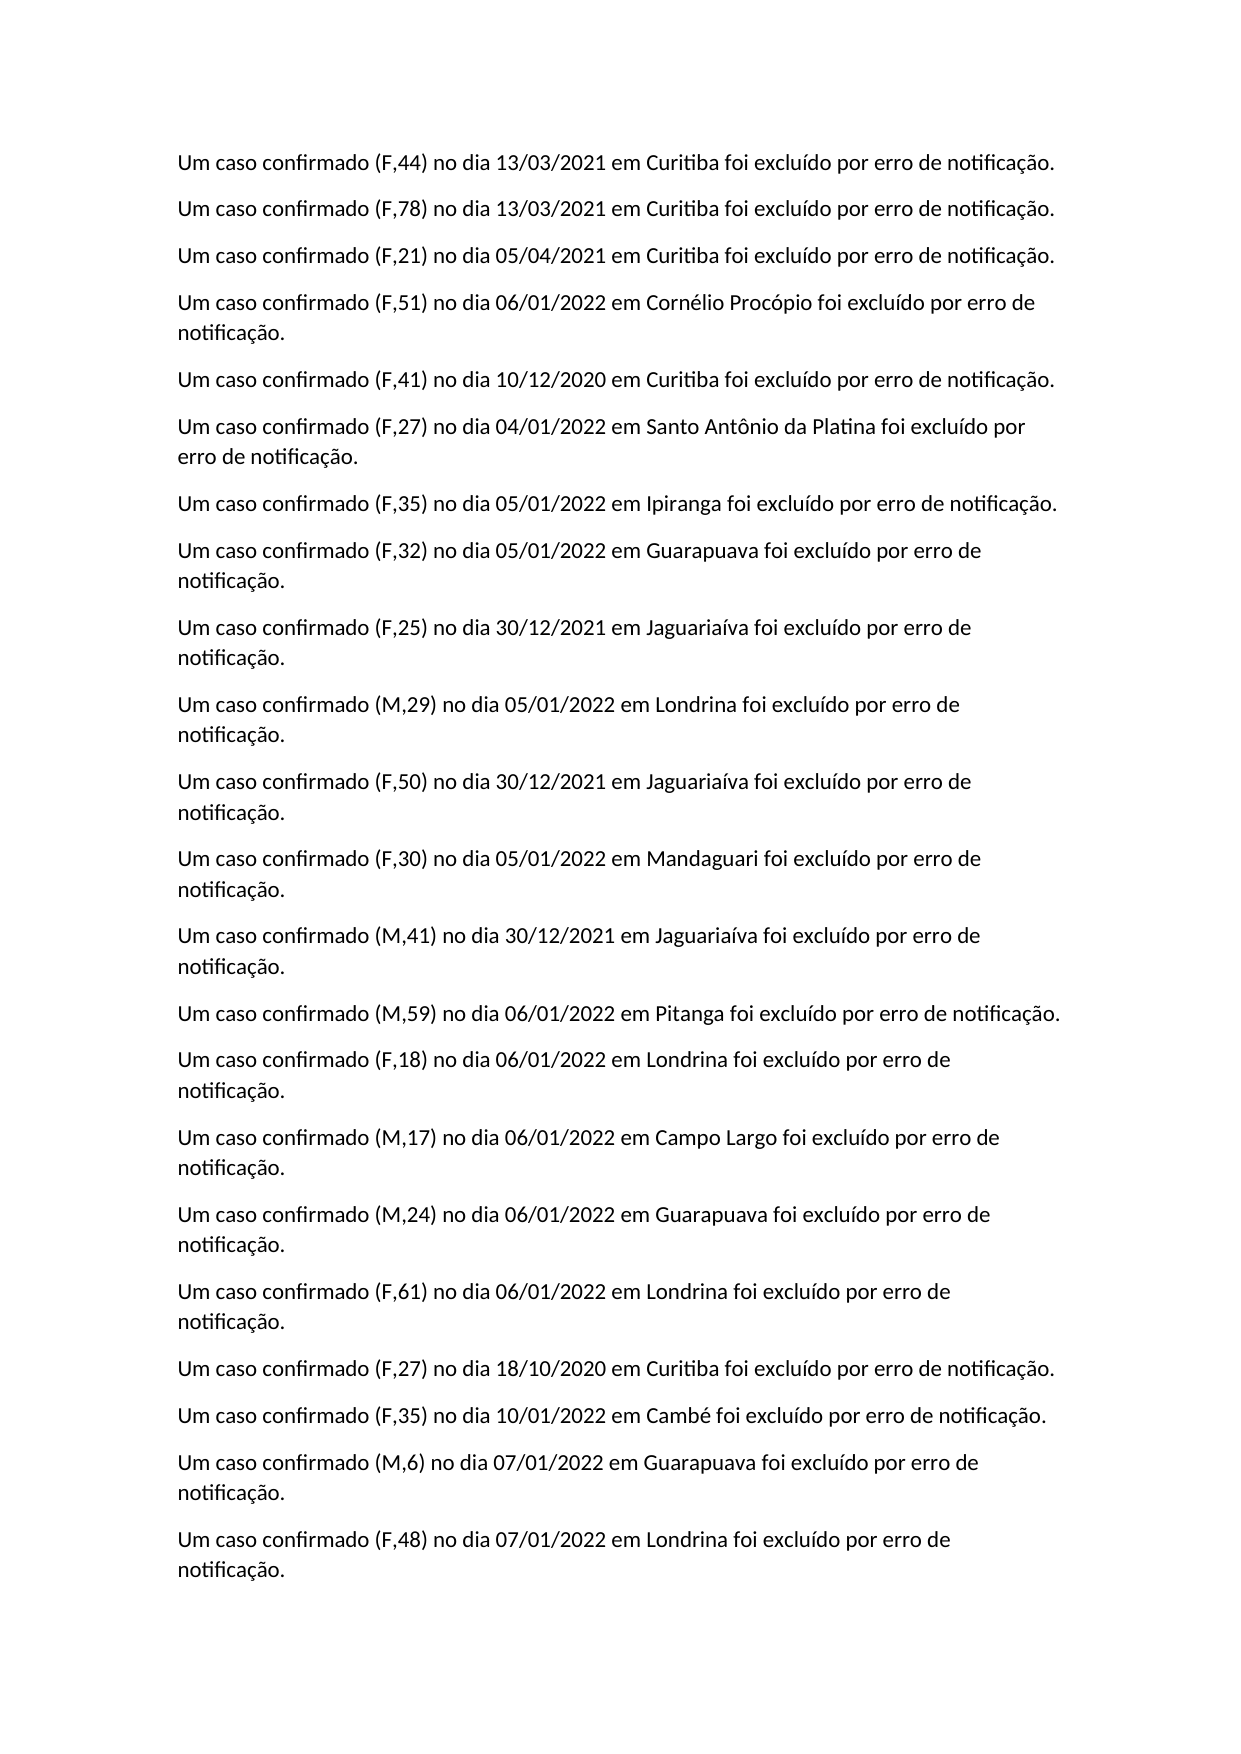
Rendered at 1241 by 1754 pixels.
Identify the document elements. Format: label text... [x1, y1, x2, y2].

text Um caso confirmado (F,21) no dia 05/04/2021 em Curitiba foi excluído por erro de notificação. [177, 241, 1063, 269]
text Um caso confirmado (F,78) no dia 13/03/2021 em Curitiba foi excluído por erro de notificação. [177, 194, 1063, 222]
text Um caso confirmado (F,51) no dia 06/01/2022 em Cornélio Procópio foi excluído por erro de notificação. [177, 288, 1063, 346]
text Um caso confirmado (F,44) no dia 13/03/2021 em Curitiba foi excluído por erro de notificação. [177, 148, 1063, 176]
text Um caso confirmado (F,61) no dia 06/01/2022 em Londrina foi excluído por erro de notificação. [177, 1277, 1063, 1335]
text Um caso confirmado (F,41) no dia 10/12/2020 em Curitiba foi excluído por erro de notificação. [177, 365, 1063, 393]
text Um caso confirmado (M,29) no dia 05/01/2022 em Londrina foi excluído por erro de notificação. [177, 690, 1063, 748]
text Um caso confirmado (F,35) no dia 10/01/2022 em Cambé foi excluído por erro de notificação. [177, 1401, 1063, 1429]
text Um caso confirmado (F,48) no dia 07/01/2022 em Londrina foi excluído por erro de notificação. [177, 1525, 1063, 1583]
text Um caso confirmado (M,24) no dia 06/01/2022 em Guarapuava foi excluído por erro de notificação. [177, 1200, 1063, 1258]
text Um caso confirmado (F,27) no dia 04/01/2022 em Santo Antônio da Platina foi excluído por erro de notificação. [177, 412, 1063, 470]
text Um caso confirmado (F,50) no dia 30/12/2021 em Jaguariaíva foi excluído por erro de notificação. [177, 767, 1063, 826]
text Um caso confirmado (F,25) no dia 30/12/2021 em Jaguariaíva foi excluído por erro de notificação. [177, 613, 1063, 671]
text Um caso confirmado (M,17) no dia 06/01/2022 em Campo Largo foi excluído por erro de notificação. [177, 1123, 1063, 1181]
text Um caso confirmado (F,30) no dia 05/01/2022 em Mandaguari foi excluído por erro de notificação. [177, 844, 1063, 903]
text Um caso confirmado (F,32) no dia 05/01/2022 em Guarapuava foi excluído por erro de notificação. [177, 536, 1063, 594]
text Um caso confirmado (F,35) no dia 05/01/2022 em Ipiranga foi excluído por erro de notificação. [177, 489, 1063, 517]
text Um caso confirmado (M,6) no dia 07/01/2022 em Guarapuava foi excluído por erro de notificação. [177, 1448, 1063, 1506]
text Um caso confirmado (M,41) no dia 30/12/2021 em Jaguariaíva foi excluído por erro de notificação. [177, 922, 1063, 980]
text Um caso confirmado (F,27) no dia 18/10/2020 em Curitiba foi excluído por erro de notificação. [177, 1354, 1063, 1382]
text Um caso confirmado (M,59) no dia 06/01/2022 em Pitanga foi excluído por erro de notificação. [177, 999, 1063, 1027]
text Um caso confirmado (F,18) no dia 06/01/2022 em Londrina foi excluído por erro de notificação. [177, 1046, 1063, 1104]
